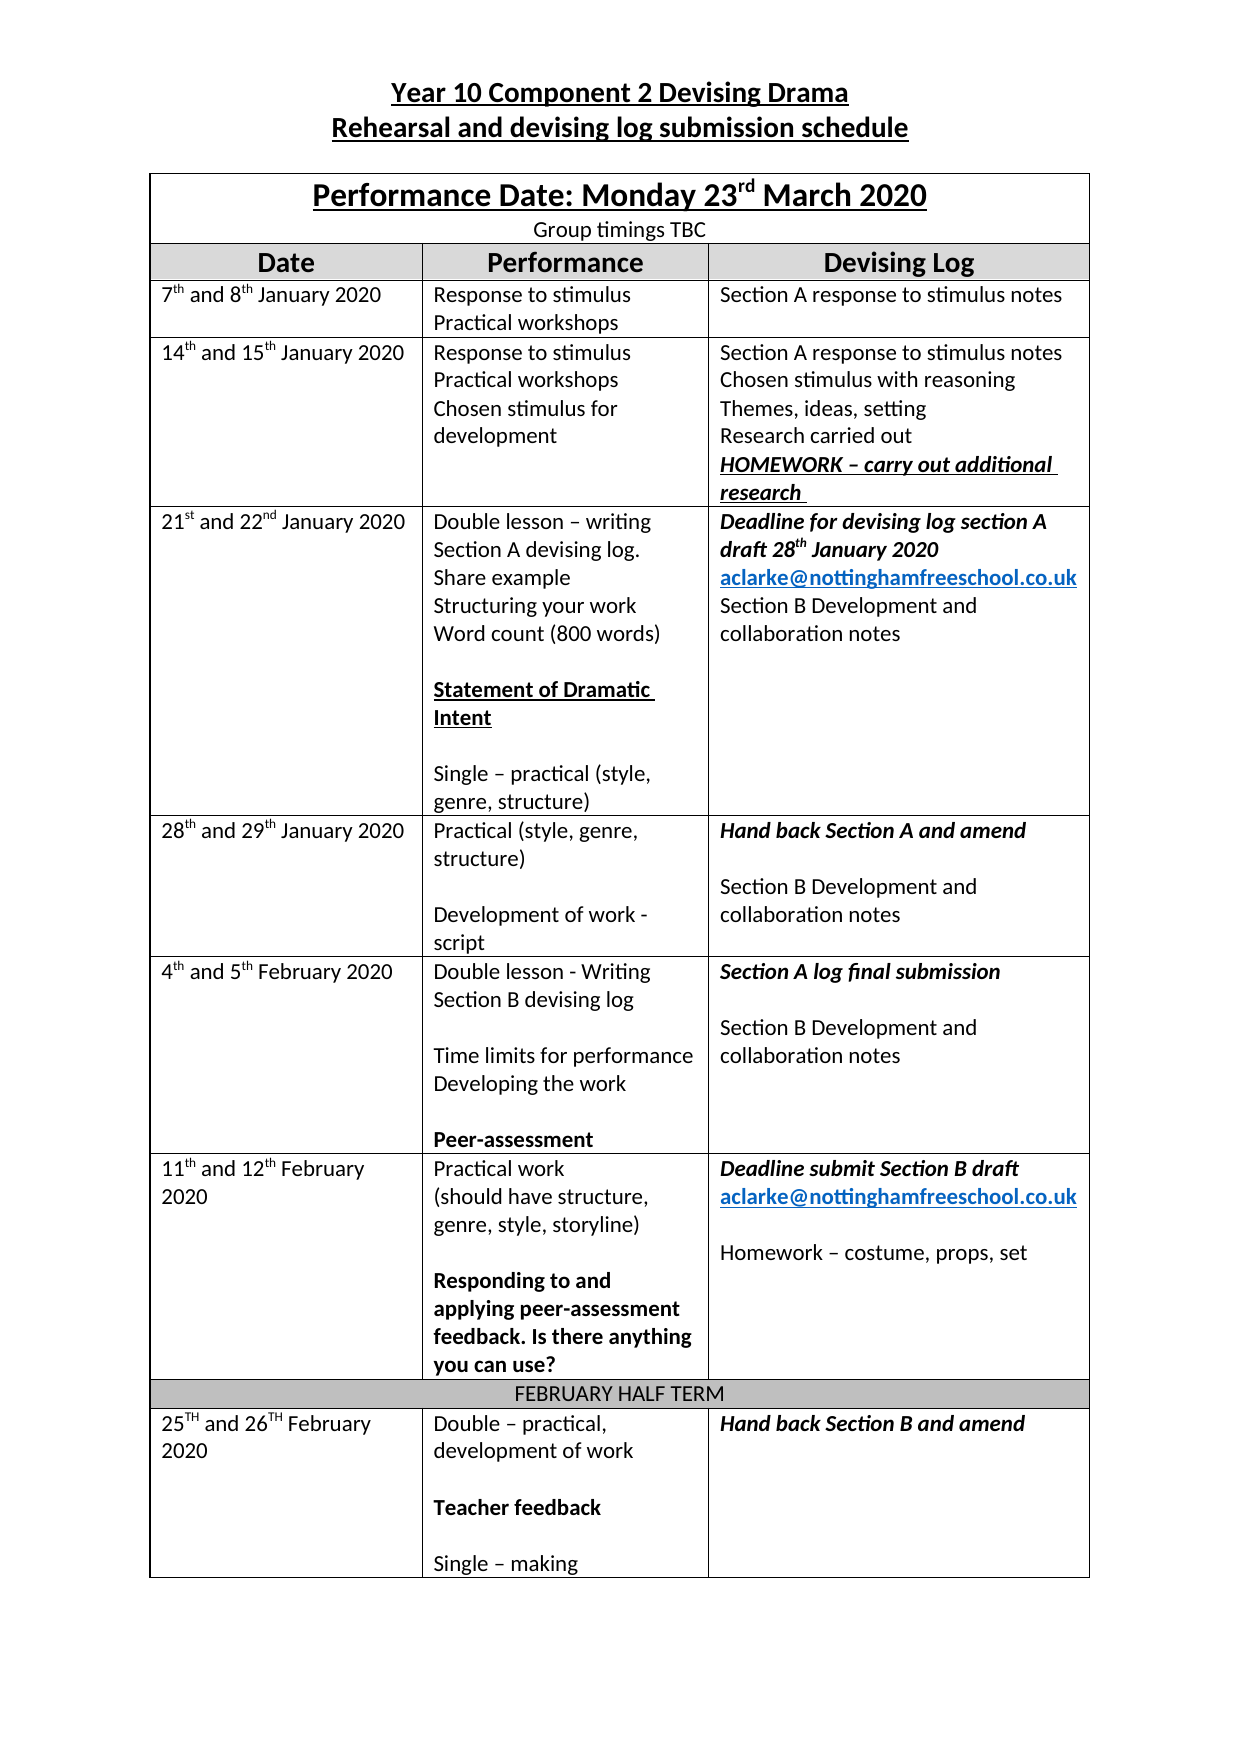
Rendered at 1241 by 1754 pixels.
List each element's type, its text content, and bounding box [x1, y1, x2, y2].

table_cell Devising Log [709, 244, 1089, 279]
table_cell 11th and 12th February 2020 [151, 1154, 422, 1378]
table_cell Practical work (should have structure, genre, style, storyline) Responding to and applying peer-assessment feedback. Is there anything you can use? [423, 1154, 708, 1378]
table_cell 14th and 15th January 2020 [151, 338, 422, 506]
table_cell 21st and 22nd January 2020 [151, 507, 422, 815]
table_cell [151, 1409, 422, 1577]
table_cell Double lesson – writing Section A devising log. Share example Structuring your work Word count (800 words) Statement of Dramatic Intent Single – practical (style, genre, structure) [423, 507, 708, 815]
table_cell Response to stimulus Practical workshops Chosen stimulus for development [423, 338, 708, 506]
table_cell Deadline for devising log section A draft 28th January 2020 aclarke@nottinghamfreeschool.co.uk Section B Development and collaboration notes [709, 507, 1089, 815]
table_cell Section A response to stimulus notes Chosen stimulus with reasoning Themes, ideas, setting Research carried out HOMEWORK – carry out additional research [709, 338, 1089, 506]
table_cell Date [151, 244, 422, 279]
table_cell Section A response to stimulus notes [709, 281, 1089, 337]
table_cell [709, 1409, 1089, 1577]
table_cell Deadline submit Section B draft aclarke@nottinghamfreeschool.co.uk Homework – costume, props, set [709, 1154, 1089, 1378]
table_cell 28th and 29th January 2020 [151, 816, 422, 956]
table_cell 4th and 5th February 2020 [151, 957, 422, 1153]
table_cell FEBRUARY HALF TERM [151, 1380, 1089, 1408]
table_cell Performance [423, 244, 708, 279]
table_cell Double lesson - Writing Section B devising log Time limits for performance Developing the work Peer-assessment [423, 957, 708, 1153]
table_cell Hand back Section A and amend Section B Development and collaboration notes [709, 816, 1089, 956]
table_cell 7th and 8th January 2020 [151, 281, 422, 337]
table_cell Section A log final submission Section B Development and collaboration notes [709, 957, 1089, 1153]
table_header Performance Date: Monday 23rd March 2020 Group timings TBC [151, 174, 1089, 243]
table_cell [423, 1409, 708, 1577]
table_cell Practical (style, genre, structure) Development of work - script [423, 816, 708, 956]
table_cell Response to stimulus Practical workshops [423, 281, 708, 337]
